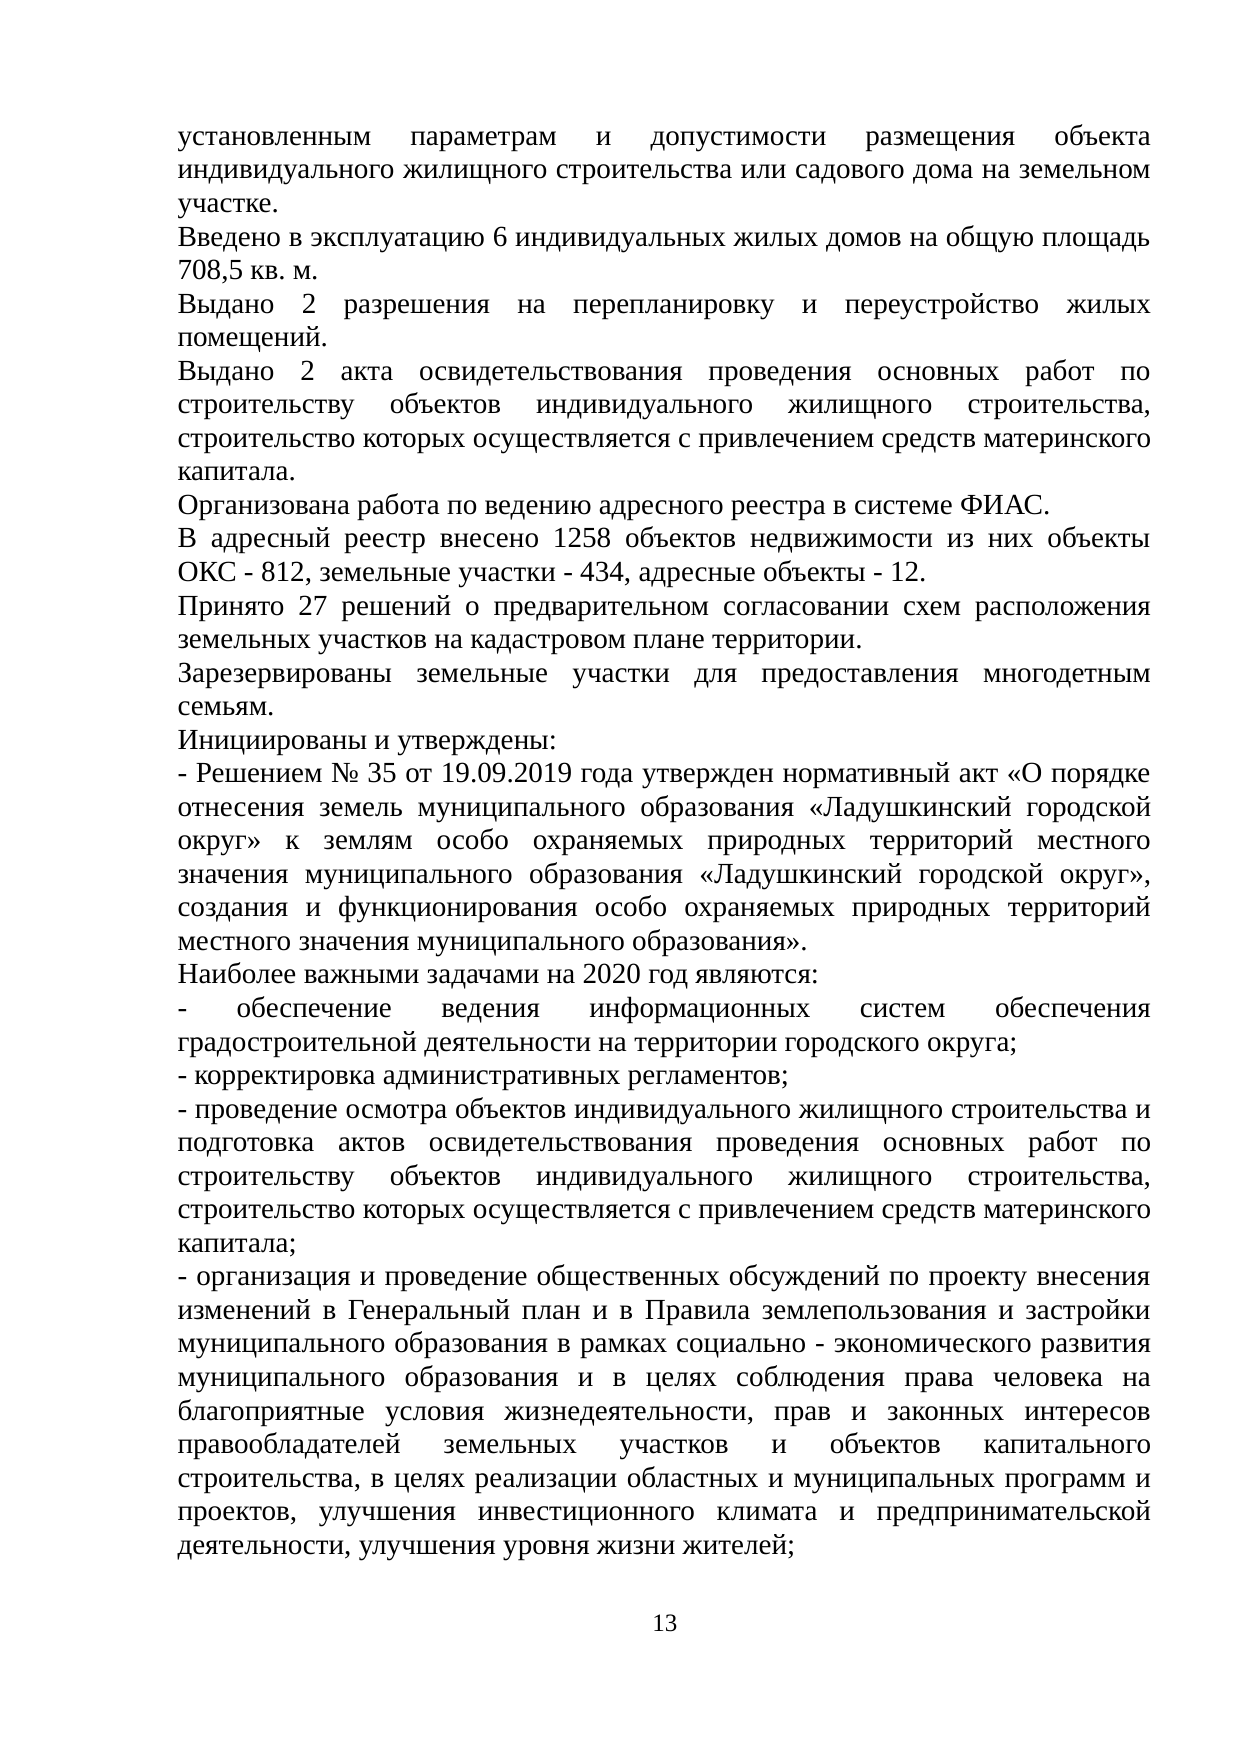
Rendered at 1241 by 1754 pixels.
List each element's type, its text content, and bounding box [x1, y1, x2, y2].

text - корректировка административных регламентов; [177, 1057, 1152, 1091]
text Выдано 2 акта освидетельствования проведения основных работ по строительству объектов индивидуального жилищного строительства, строительство которых осуществляется с привлечением средств материнского капитала. [177, 353, 1152, 487]
text Инициированы и утверждены: [177, 722, 1152, 755]
text Введено в эксплуатацию 6 индивидуальных жилых домов на общую площадь 708,5 кв. м. [177, 219, 1152, 286]
text Выдано 2 разрешения на перепланировку и переустройство жилых помещений. [177, 286, 1152, 353]
text - Решением № 35 от 19.09.2019 года утвержден нормативный акт «О порядке отнесения земель муниципального образования «Ладушкинский городской округ» к землям особо охраняемых природных территорий местного значения муниципального образования «Ладушкинский городской округ», создания и функционирования особо охраняемых природных территорий местного значения муниципального образования». [177, 755, 1152, 957]
text - организация и проведение общественных обсуждений по проекту внесения изменений в Генеральный план и в Правила землепользования и застройки муниципального образования в рамках социально - экономического развития муниципального образования и в целях соблюдения права человека на благоприятные условия жизнедеятельности, прав и законных интересов правообладателей земельных участков и объектов капитального строительства, в целях реализации областных и муниципальных программ и проектов, улучшения инвестиционного климата и предпринимательской деятельности, улучшения уровня жизни жителей; [177, 1258, 1152, 1560]
text Наиболее важными задачами на 2020 год являются: [177, 957, 1152, 990]
text - проведение осмотра объектов индивидуального жилищного строительства и подготовка актов освидетельствования проведения основных работ по строительству объектов индивидуального жилищного строительства, строительство которых осуществляется с привлечением средств материнского капитала; [177, 1091, 1152, 1258]
text Организована работа по ведению адресного реестра в системе ФИАС. [177, 487, 1152, 521]
text Зарезервированы земельные участки для предоставления многодетным семьям. [177, 655, 1152, 722]
text В адресный реестр внесено 1258 объектов недвижимости из них объекты ОКС - 812, земельные участки - 434, адресные объекты - 12. [177, 521, 1152, 588]
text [177, 118, 1152, 219]
text Принято 27 решений о предварительном согласовании схем расположения земельных участков на кадастровом плане территории. [177, 588, 1152, 655]
text - обеспечение ведения информационных систем обеспечения градостроительной деятельности на территории городского округа; [177, 990, 1152, 1057]
